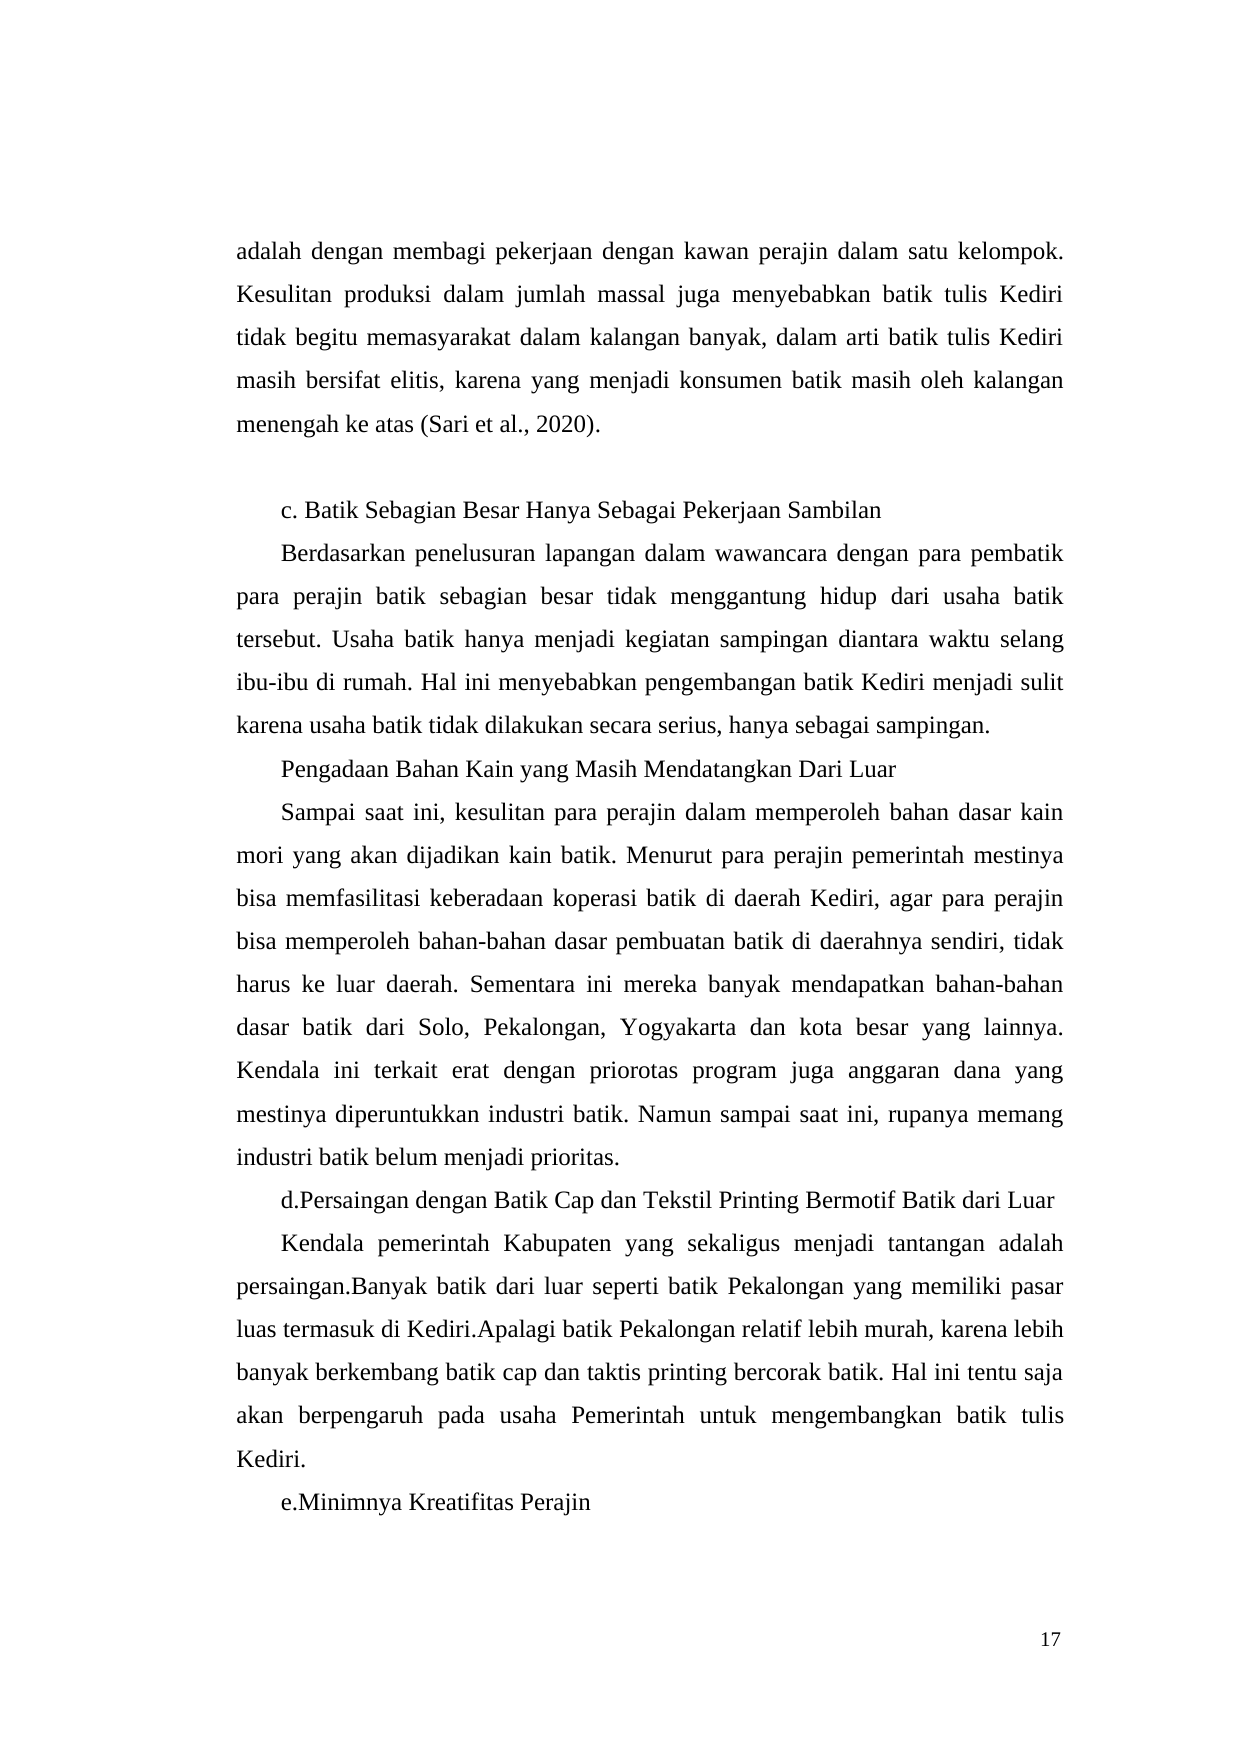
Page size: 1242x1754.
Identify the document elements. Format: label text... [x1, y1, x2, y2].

text Pengadaan Bahan Kain yang Masih Mendatangkan Dari Luar [236, 754, 1064, 782]
text e.Minimnya Kreatifitas Perajin [236, 1487, 1064, 1516]
text Kendala pemerintah Kabupaten yang sekaligus menjadi tantangan adalah persaingan.Banyak batik dari luar seperti batik Pekalongan yang memiliki pasar luas termasuk di Kediri.Apalagi batik Pekalongan relatif lebih murah, karena lebih banyak berkembang batik cap dan taktis printing bercorak batik. Hal ini tentu saja akan berpengaruh pada usaha Pemerintah untuk mengembangkan batik tulis Kediri. [236, 1228, 1064, 1472]
text Berdasarkan penelusuran lapangan dalam wawancara dengan para pembatik para perajin batik sebagian besar tidak menggantung hidup dari usaha batik tersebut. Usaha batik hanya menjadi kegiatan sampingan diantara waktu selang ibu-ibu di rumah. Hal ini menyebabkan pengembangan batik Kediri menjadi sulit karena usaha batik tidak dilakukan secara serius, hanya sebagai sampingan. [236, 538, 1064, 739]
text c. Batik Sebagian Besar Hanya Sebagai Pekerjaan Sambilan [236, 495, 1064, 524]
text Sampai saat ini, kesulitan para perajin dalam memperoleh bahan dasar kain mori yang akan dijadikan kain batik. Menurut para perajin pemerintah mestinya bisa memfasilitasi keberadaan koperasi batik di daerah Kediri, agar para perajin bisa memperoleh bahan-bahan dasar pembuatan batik di daerahnya sendiri, tidak harus ke luar daerah. Sementara ini mereka banyak mendapatkan bahan-bahan dasar batik dari Solo, Pekalongan, Yogyakarta dan kota besar yang lainnya. Kendala ini terkait erat dengan priorotas program juga anggaran dana yang mestinya diperuntukkan industri batik. Namun sampai saat ini, rupanya memang industri batik belum menjadi prioritas. [236, 797, 1064, 1171]
text d.Persaingan dengan Batik Cap dan Tekstil Printing Bermotif Batik dari Luar [236, 1185, 1064, 1214]
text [236, 236, 1064, 437]
